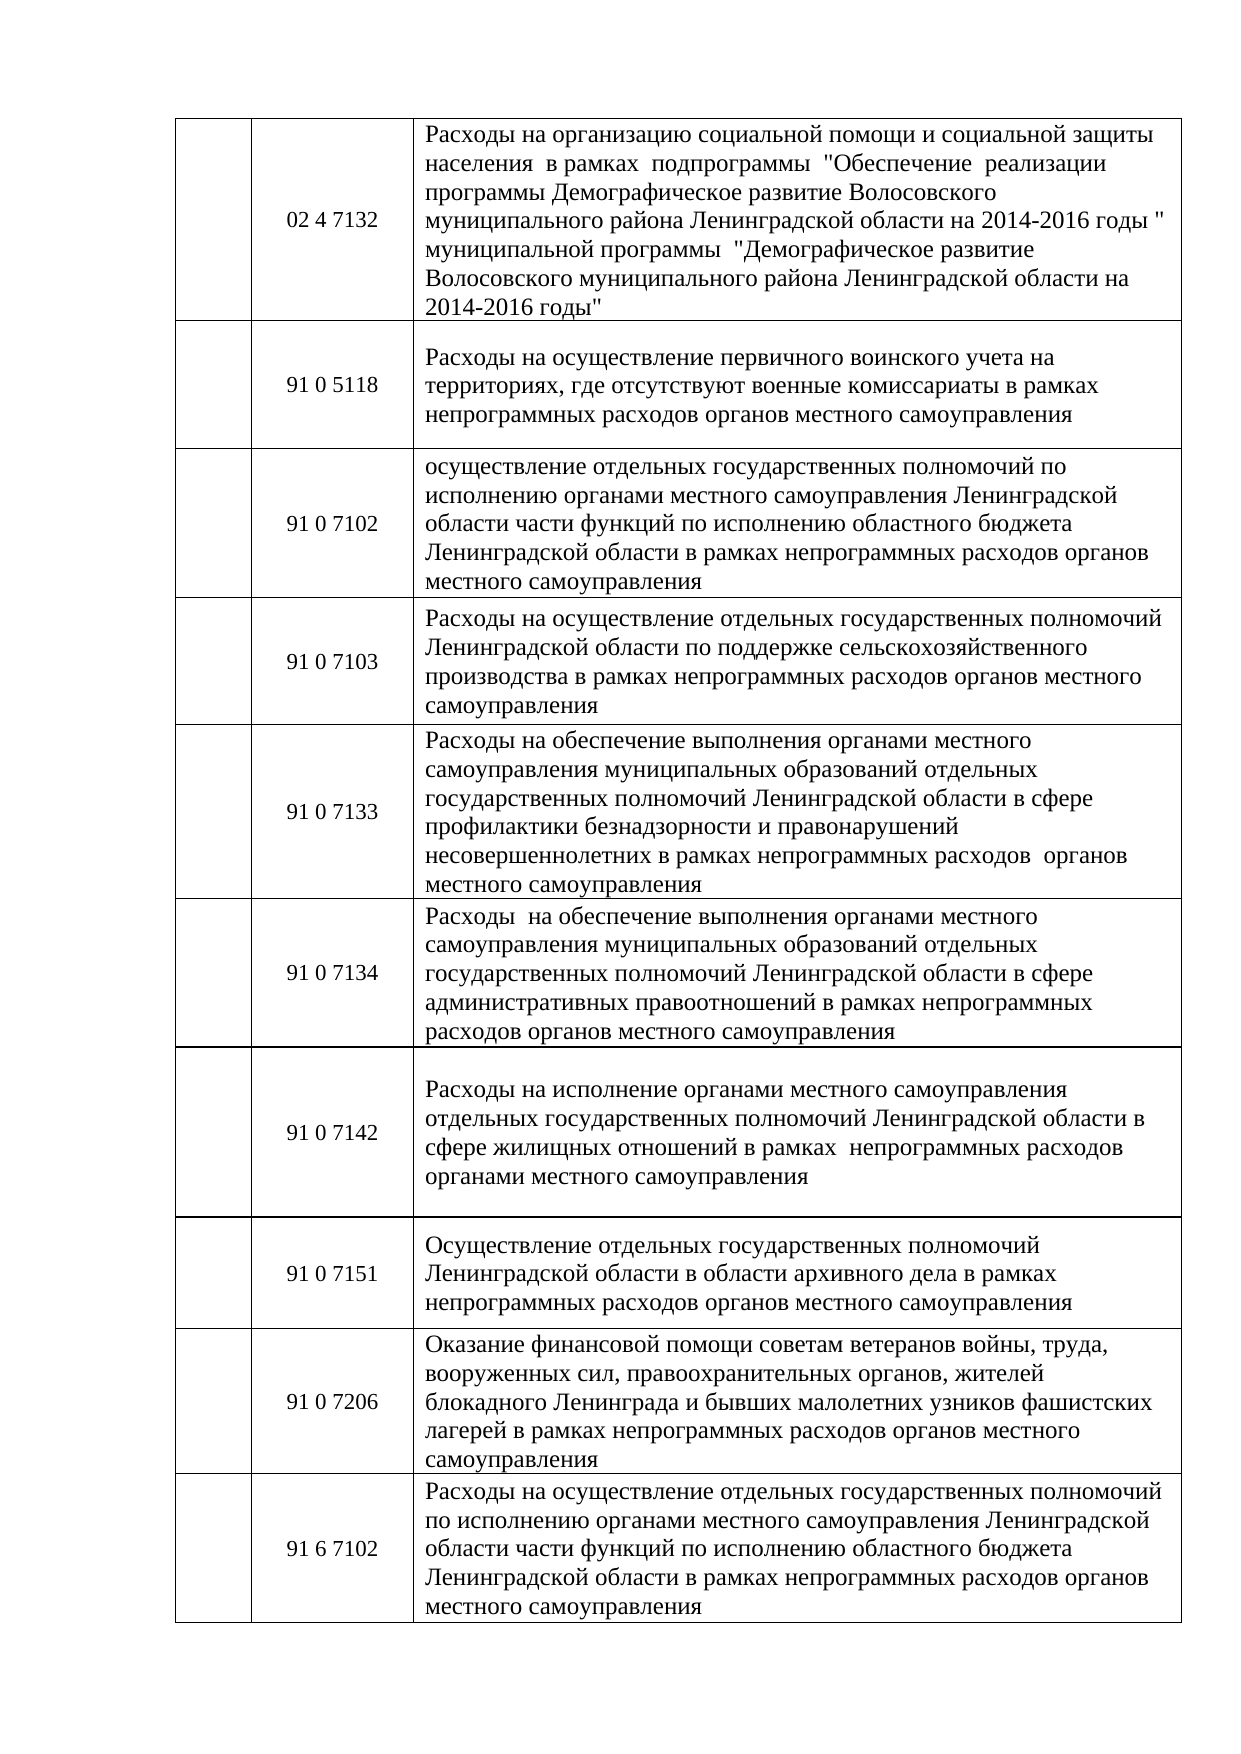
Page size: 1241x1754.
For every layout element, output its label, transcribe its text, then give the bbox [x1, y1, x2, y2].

table_cell 91 0 7134 [252, 899, 413, 1046]
table_cell Оказание финансовой помощи советам ветеранов войны, труда, вооруженных сил, правоохранительных органов, жителей блокадного Ленинграда и бывших малолетних узников фашистских лагерей в рамках непрограммных расходов органов местного самоуправления [414, 1329, 1181, 1473]
table_cell [176, 449, 251, 597]
table_cell Расходы на осуществление отдельных государственных полномочий Ленинградской области по поддержке сельскохозяйственного производства в рамках непрограммных расходов органов местного самоуправления [414, 598, 1181, 724]
table_cell Расходы на исполнение органами местного самоуправления отдельных государственных полномочий Ленинградской области в сфере жилищных отношений в рамках непрограммных расходов органами местного самоуправления [414, 1048, 1181, 1216]
table_cell 91 0 7142 [252, 1048, 413, 1216]
table_cell 91 6 7102 [252, 1474, 413, 1622]
table_cell [176, 899, 251, 1046]
table_cell Расходы на обеспечение выполнения органами местного самоуправления муниципальных образований отдельных государственных полномочий Ленинградской области в сфере административных правоотношений в рамках непрограммных расходов органов местного самоуправления [414, 899, 1181, 1046]
table_cell [176, 598, 251, 724]
table_cell 91 0 7102 [252, 449, 413, 597]
table_cell 91 0 5118 [252, 321, 413, 448]
table_cell осуществление отдельных государственных полномочий по исполнению органами местного самоуправления Ленинградской области части функций по исполнению областного бюджета Ленинградской области в рамках непрограммных расходов органов местного самоуправления [414, 449, 1181, 597]
table_cell Расходы на осуществление первичного воинского учета на территориях, где отсутствуют военные комиссариаты в рамках непрограммных расходов органов местного самоуправления [414, 321, 1181, 448]
table_cell Осуществление отдельных государственных полномочий Ленинградской области в области архивного дела в рамках непрограммных расходов органов местного самоуправления [414, 1218, 1181, 1328]
table_cell [176, 119, 251, 320]
table_cell 02 4 7132 [252, 119, 413, 320]
table_cell [176, 1474, 251, 1622]
table_cell 91 0 7151 [252, 1218, 413, 1328]
table_cell Расходы на обеспечение выполнения органами местного самоуправления муниципальных образований отдельных государственных полномочий Ленинградской области в сфере профилактики безнадзорности и правонарушений несовершеннолетних в рамках непрограммных расходов органов местного самоуправления [414, 725, 1181, 898]
table_cell [176, 1218, 251, 1328]
table_cell Расходы на организацию социальной помощи и социальной защиты населения в рамках подпрограммы "Обеспечение реализации программы Демографическое развитие Волосовского муниципального района Ленинградской области на 2014-2016 годы " муниципальной программы "Демографическое развитие Волосовского муниципального района Ленинградской области на 2014-2016 годы" [414, 119, 1181, 320]
table_cell 91 0 7133 [252, 725, 413, 898]
table_cell Расходы на осуществление отдельных государственных полномочий по исполнению органами местного самоуправления Ленинградской области части функций по исполнению областного бюджета Ленинградской области в рамках непрограммных расходов органов местного самоуправления [414, 1474, 1181, 1622]
table_cell 91 0 7206 [252, 1329, 413, 1473]
table_cell [176, 1329, 251, 1473]
table_cell [176, 1048, 251, 1216]
table_cell 91 0 7103 [252, 598, 413, 724]
table_cell [176, 321, 251, 448]
table_cell [176, 725, 251, 898]
